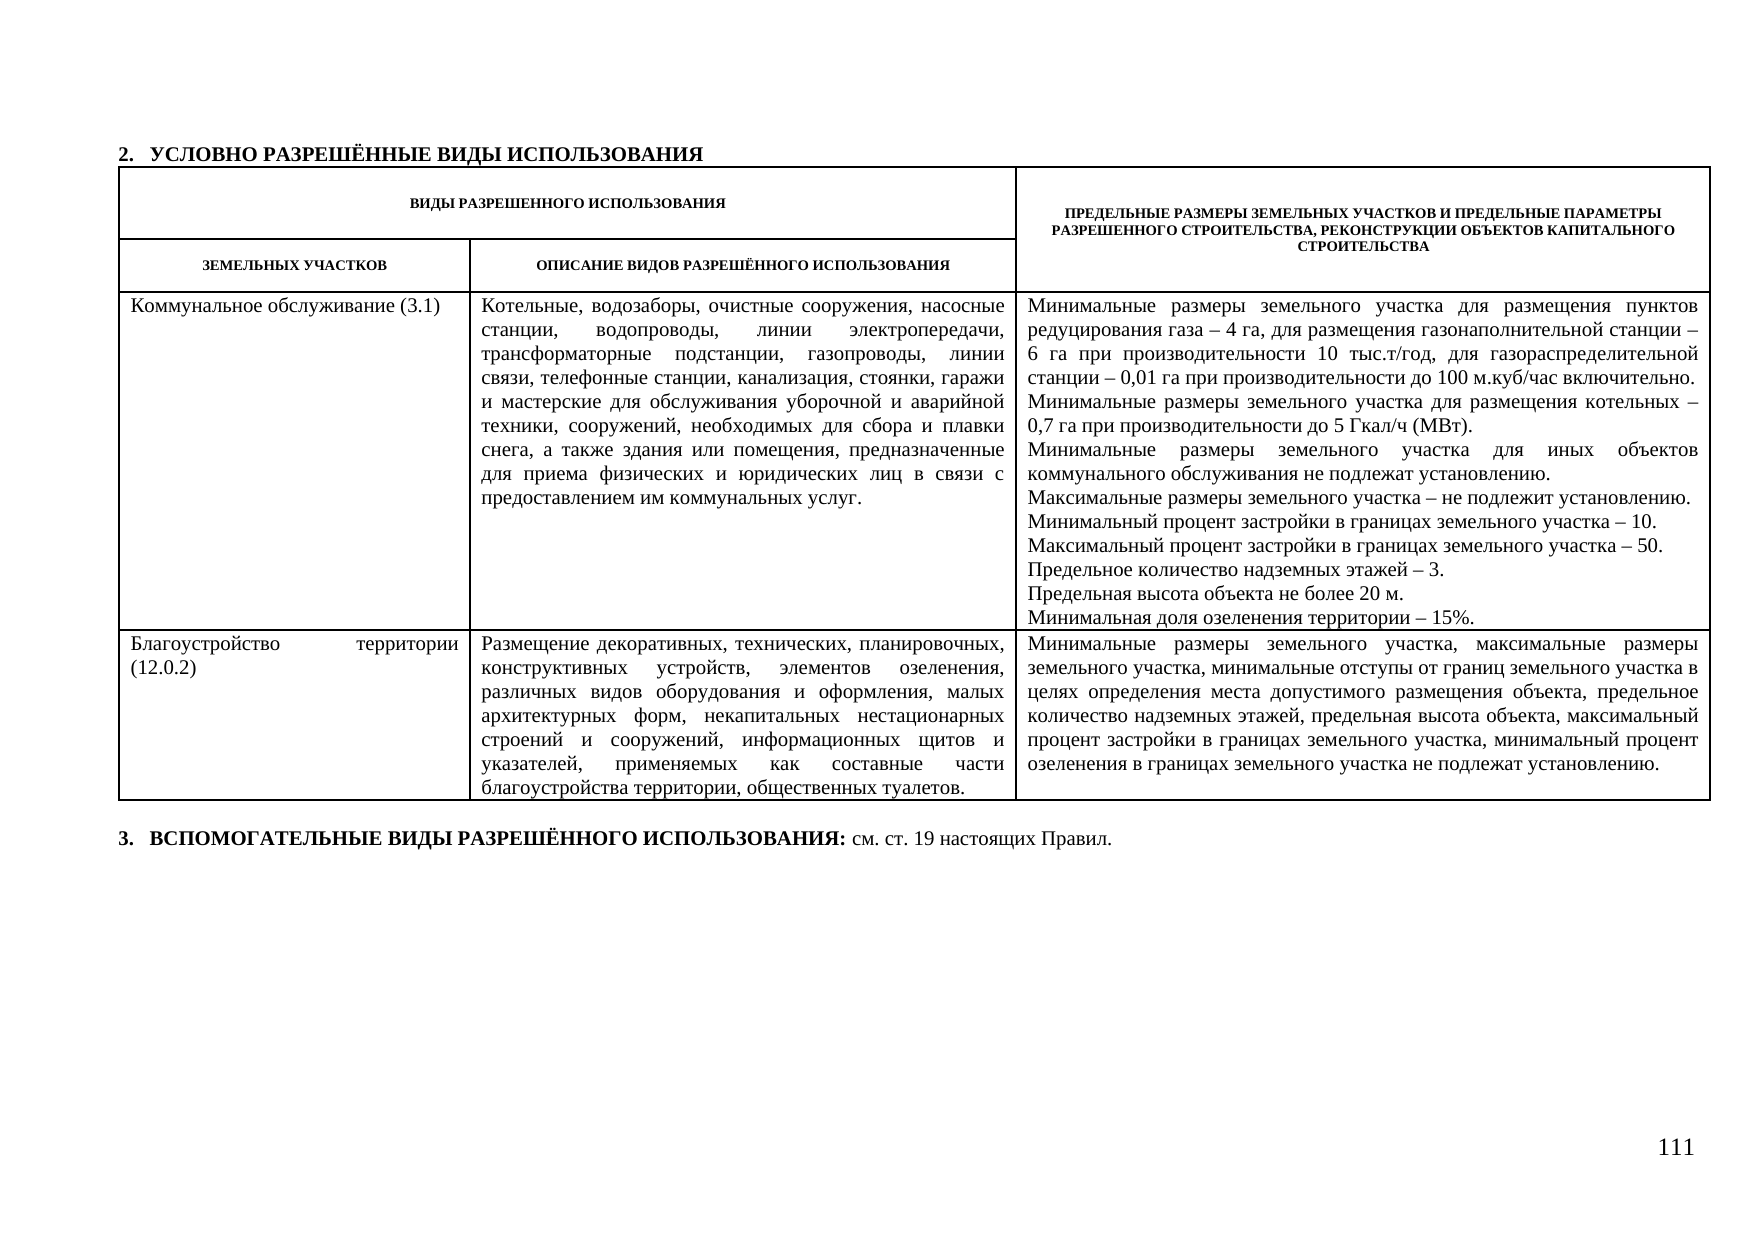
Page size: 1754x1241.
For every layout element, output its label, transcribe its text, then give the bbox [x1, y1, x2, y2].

table_header ВИДЫ РАЗРЕШЕННОГО ИСПОЛЬЗОВАНИЯ [120, 168, 1015, 238]
table_cell Минимальные размеры земельного участка для размещения пунктов редуцирования газа – 4 га, для размещения газонаполнительной станции – 6 га при производительности 10 тыс.т/год, для газораспределительной станции – 0,01 га при производительности до 100 м.куб/час включительно. Минимальные размеры земельного участка для размещения котельных – 0,7 га при производительности до 5 Гкал/ч (МВт). Минимальные размеры земельного участка для иных объектов коммунального обслуживания не подлежат установлению. Максимальные размеры земельного участка – не подлежит установлению. Минимальный процент застройки в границах земельного участка – 10. Максимальный процент застройки в границах земельного участка – 50. Предельное количество надземных этажей – 3. Предельная высота объекта не более 20 м. Минимальная доля озеленения территории – 15%. [1017, 293, 1709, 629]
text 3. ВСПОМОГАТЕЛЬНЫЕ ВИДЫ РАЗРЕШЁННОГО ИСПОЛЬЗОВАНИЯ: см. ст. 19 настоящих Правил. [118, 826, 1695, 849]
table_cell Минимальные размеры земельного участка, максимальные размеры земельного участка, минимальные отступы от границ земельного участка в целях определения места допустимого размещения объекта, предельное количество надземных этажей, предельная высота объекта, максимальный процент застройки в границах земельного участка, минимальный процент озеленения в границах земельного участка не подлежат установлению. [1017, 631, 1709, 799]
table_cell Размещение декоративных, технических, планировочных, конструктивных устройств, элементов озеленения, различных видов оборудования и оформления, малых архитектурных форм, некапитальных нестационарных строений и сооружений, информационных щитов и указателей, применяемых как составные части благоустройства территории, общественных туалетов. [471, 631, 1015, 799]
table_cell Коммунальное обслуживание (3.1) [120, 293, 469, 629]
table_header ПРЕДЕЛЬНЫЕ РАЗМЕРЫ ЗЕМЕЛЬНЫХ УЧАСТКОВ И ПРЕДЕЛЬНЫЕ ПАРАМЕТРЫ РАЗРЕШЕННОГО СТРОИТЕЛЬСТВА, РЕКОНСТРУКЦИИ ОБЪЕКТОВ КАПИТАЛЬНОГО СТРОИТЕЛЬСТВА [1017, 168, 1709, 291]
table_cell ОПИСАНИЕ ВИДОВ РАЗРЕШЁННОГО ИСПОЛЬЗОВАНИЯ [471, 240, 1015, 291]
table_cell Благоустройство территории (12.0.2) [120, 631, 469, 799]
text 2. УСЛОВНО РАЗРЕШЁННЫЕ ВИДЫ ИСПОЛЬЗОВАНИЯ [118, 142, 1695, 166]
table_cell Котельные, водозаборы, очистные сооружения, насосные станции, водопроводы, линии электропередачи, трансформаторные подстанции, газопроводы, линии связи, телефонные станции, канализация, стоянки, гаражи и мастерские для обслуживания уборочной и аварийной техники, сооружений, необходимых для сбора и плавки снега, а также здания или помещения, предназначенные для приема физических и юридических лиц в связи с предоставлением им коммунальных услуг. [471, 293, 1015, 629]
table_cell ЗЕМЕЛЬНЫХ УЧАСТКОВ [120, 240, 469, 291]
